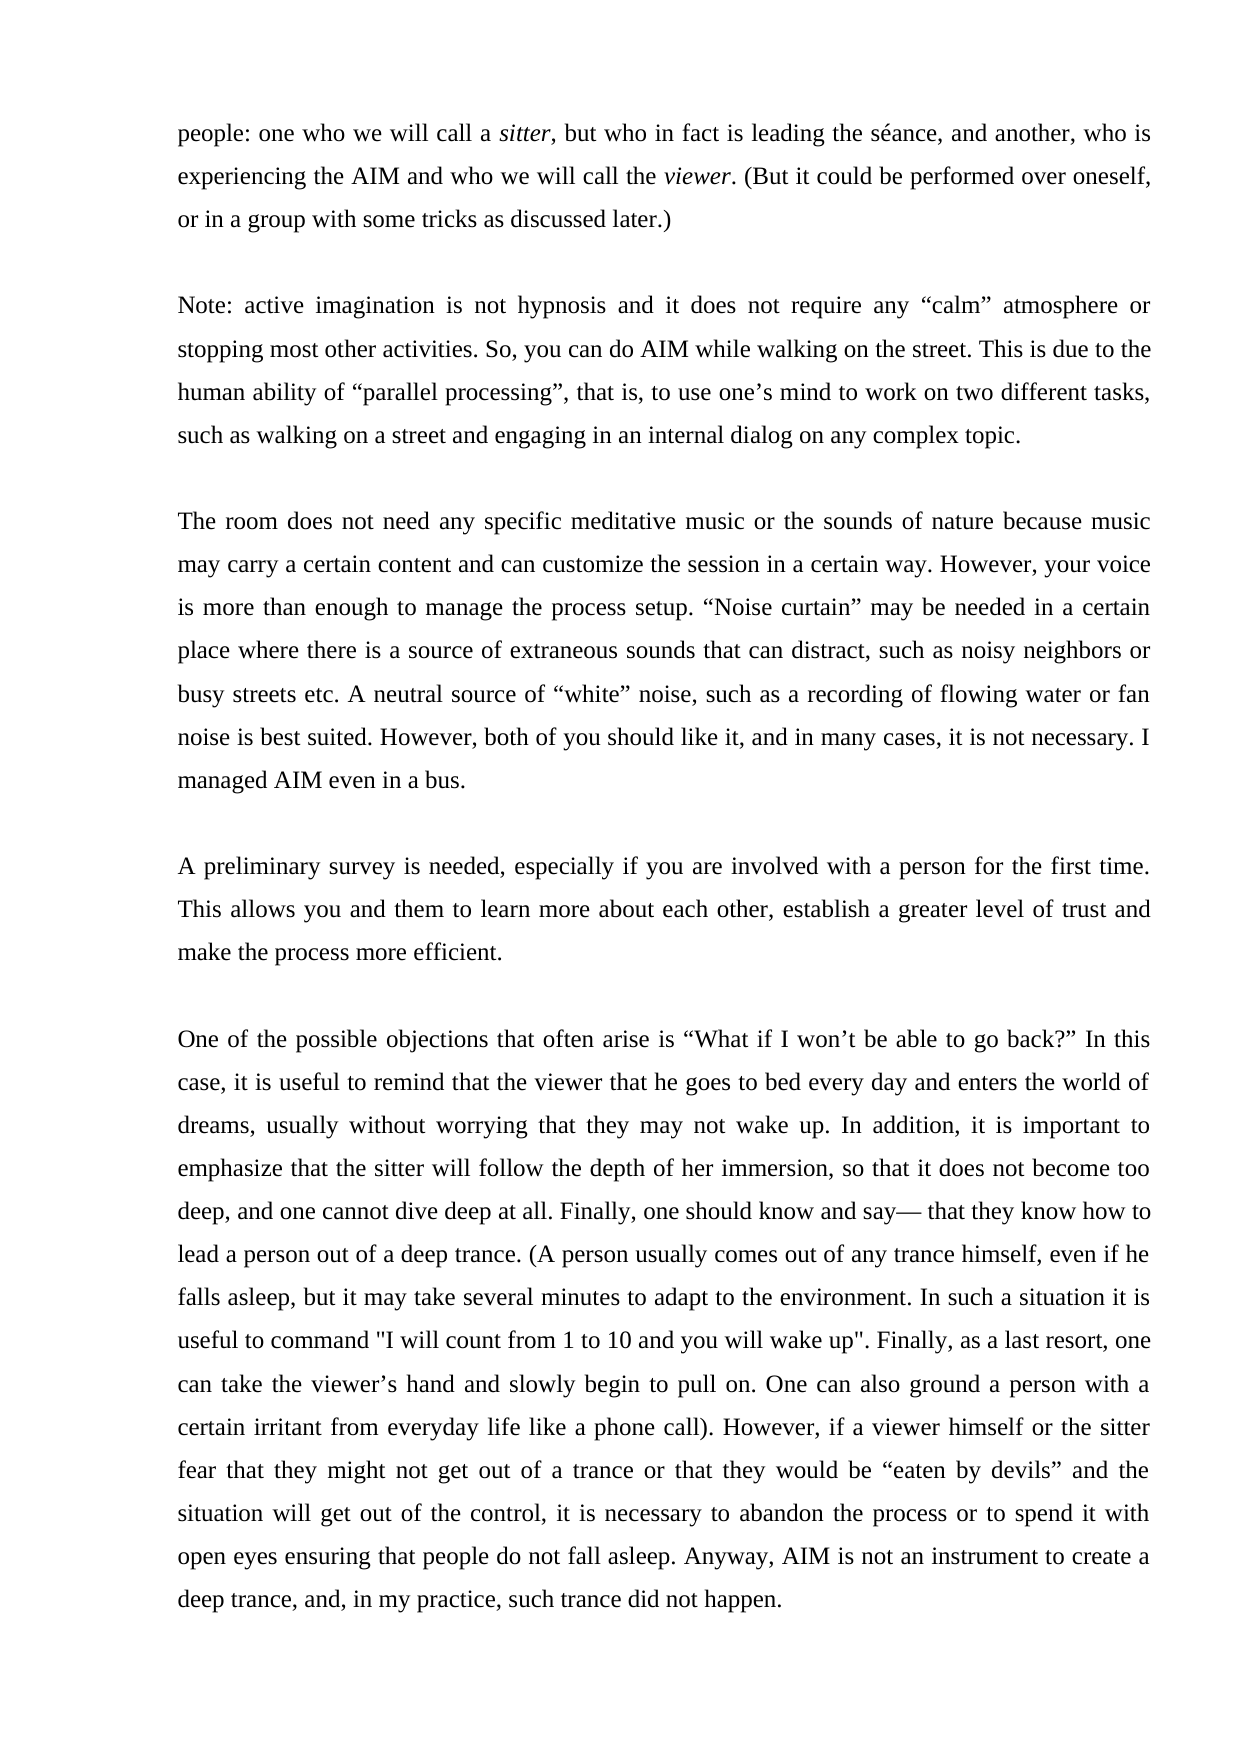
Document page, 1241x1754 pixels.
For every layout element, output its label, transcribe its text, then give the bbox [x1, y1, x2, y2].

text The room does not need any specific meditative music or the sounds of nature because music may carry a certain content and can customize the session in a certain way. However, your voice is more than enough to manage the process setup. “Noise curtain” may be needed in a certain place where there is a source of extraneous sounds that can distract, such as noisy neighbors or busy streets etc. A neutral source of “white” noise, such as a recording of flowing water or fan noise is best suited. However, both of you should like it, and in many cases, it is not necessary. I managed AIM even in a bus. [177, 506, 1152, 794]
text One of the possible objections that often arise is “What if I won’t be able to go back?” In this case, it is useful to remind that the viewer that he goes to bed every day and enters the world of dreams, usually without worrying that they may not wake up. In addition, it is important to emphasize that the sitter will follow the depth of her immersion, so that it does not become too deep, and one cannot dive deep at all. Finally, one should know and say— that they know how to lead a person out of a deep trance. (A person usually comes out of any trance himself, even if he falls asleep, but it may take several minutes to adapt to the environment. In such a situation it is useful to command "I will count from 1 to 10 and you will wake up". Finally, as a last resort, one can take the viewer’s hand and slowly begin to pull on. One can also ground a person with a certain irritant from everyday life like a phone call). However, if a viewer himself or the sitter fear that they might not get out of a trance or that they would be “eaten by devils” and the situation will get out of the control, it is necessary to abandon the process or to spend it with open eyes ensuring that people do not fall asleep. Anyway, AIM is not an instrument to create a deep trance, and, in my practice, such trance did not happen. [177, 1024, 1152, 1613]
text Note: active imagination is not hypnosis and it does not require any “calm” atmosphere or stopping most other activities. So, you can do AIM while walking on the street. This is due to the human ability of “parallel processing”, that is, to use one’s mind to work on two different tasks, such as walking on a street and engaging in an internal dialog on any complex topic. [177, 291, 1152, 449]
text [177, 118, 1152, 233]
text A preliminary survey is needed, especially if you are involved with a person for the first time. This allows you and them to learn more about each other, establish a greater level of trust and make the process more efficient. [177, 851, 1152, 966]
